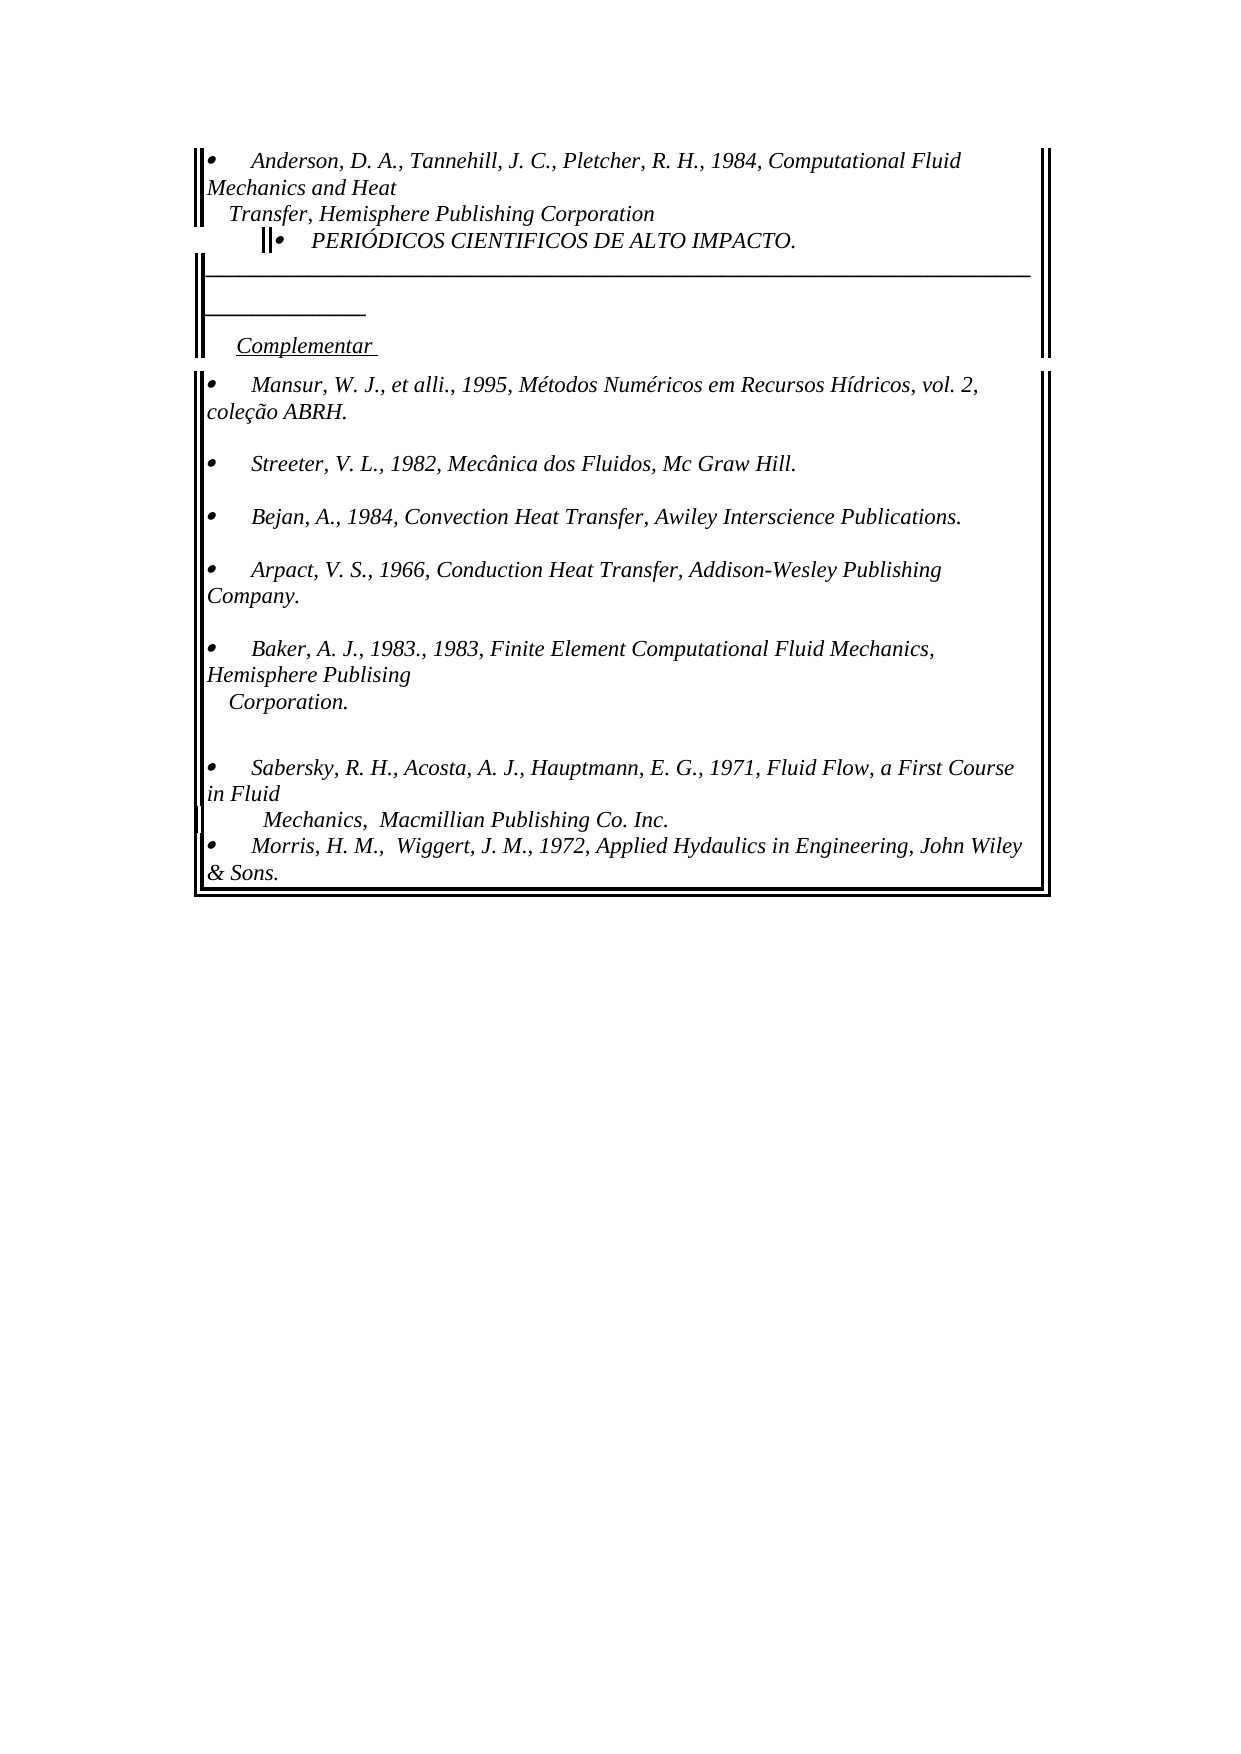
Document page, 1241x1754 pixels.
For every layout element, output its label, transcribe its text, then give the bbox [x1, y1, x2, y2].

list Corporation. [204, 688, 1041, 714]
list Streeter, V. L., 1982, Mecânica dos Fluidos, Mc Graw Hill. [204, 451, 1041, 477]
list Transfer, Hemisphere Publishing Corporation [204, 200, 1041, 227]
list PERIÓDICOS CIENTIFICOS DE ALTO IMPACTO. [272, 227, 1041, 253]
text ______________________________________________________________________________________ [205, 253, 1041, 319]
list Mansur, W. J., et alli., 1995, Métodos Numéricos , vol. 2, coleção ABRH. [204, 371, 1041, 424]
list Arpact, V. S., 1966, Conduction Heat Transfer, Addison-Wesley Publishing Company. [204, 556, 1041, 609]
list Morris, H. M., Wiggert, J. M., 1972, Applied Hydaulics in Engineering, John Wiley & Sons. [197, 833, 1048, 894]
list Baker, A. J., 1983., 1983, Finite Element Computational Fluid Mechanics, Hemisphere Publising [204, 635, 1041, 688]
text Mechanics, Macmillian Publishing Co. Inc. [204, 806, 1041, 833]
list Bejan, A., 1984, Convection Heat Transfer, Awiley Interscience Publications. [204, 503, 1041, 529]
list Sabersky, R. H., Acosta, A. J., Hauptmann, E. G., 1971, Fluid Flow, a First Course in Fluid [204, 753, 1041, 806]
text Complementar [205, 332, 1041, 358]
list Anderson, D. A., Tannehill, J. C., Pletcher, R. H., 1984, Computational Fluid Mechanics and Heat [204, 148, 1041, 200]
